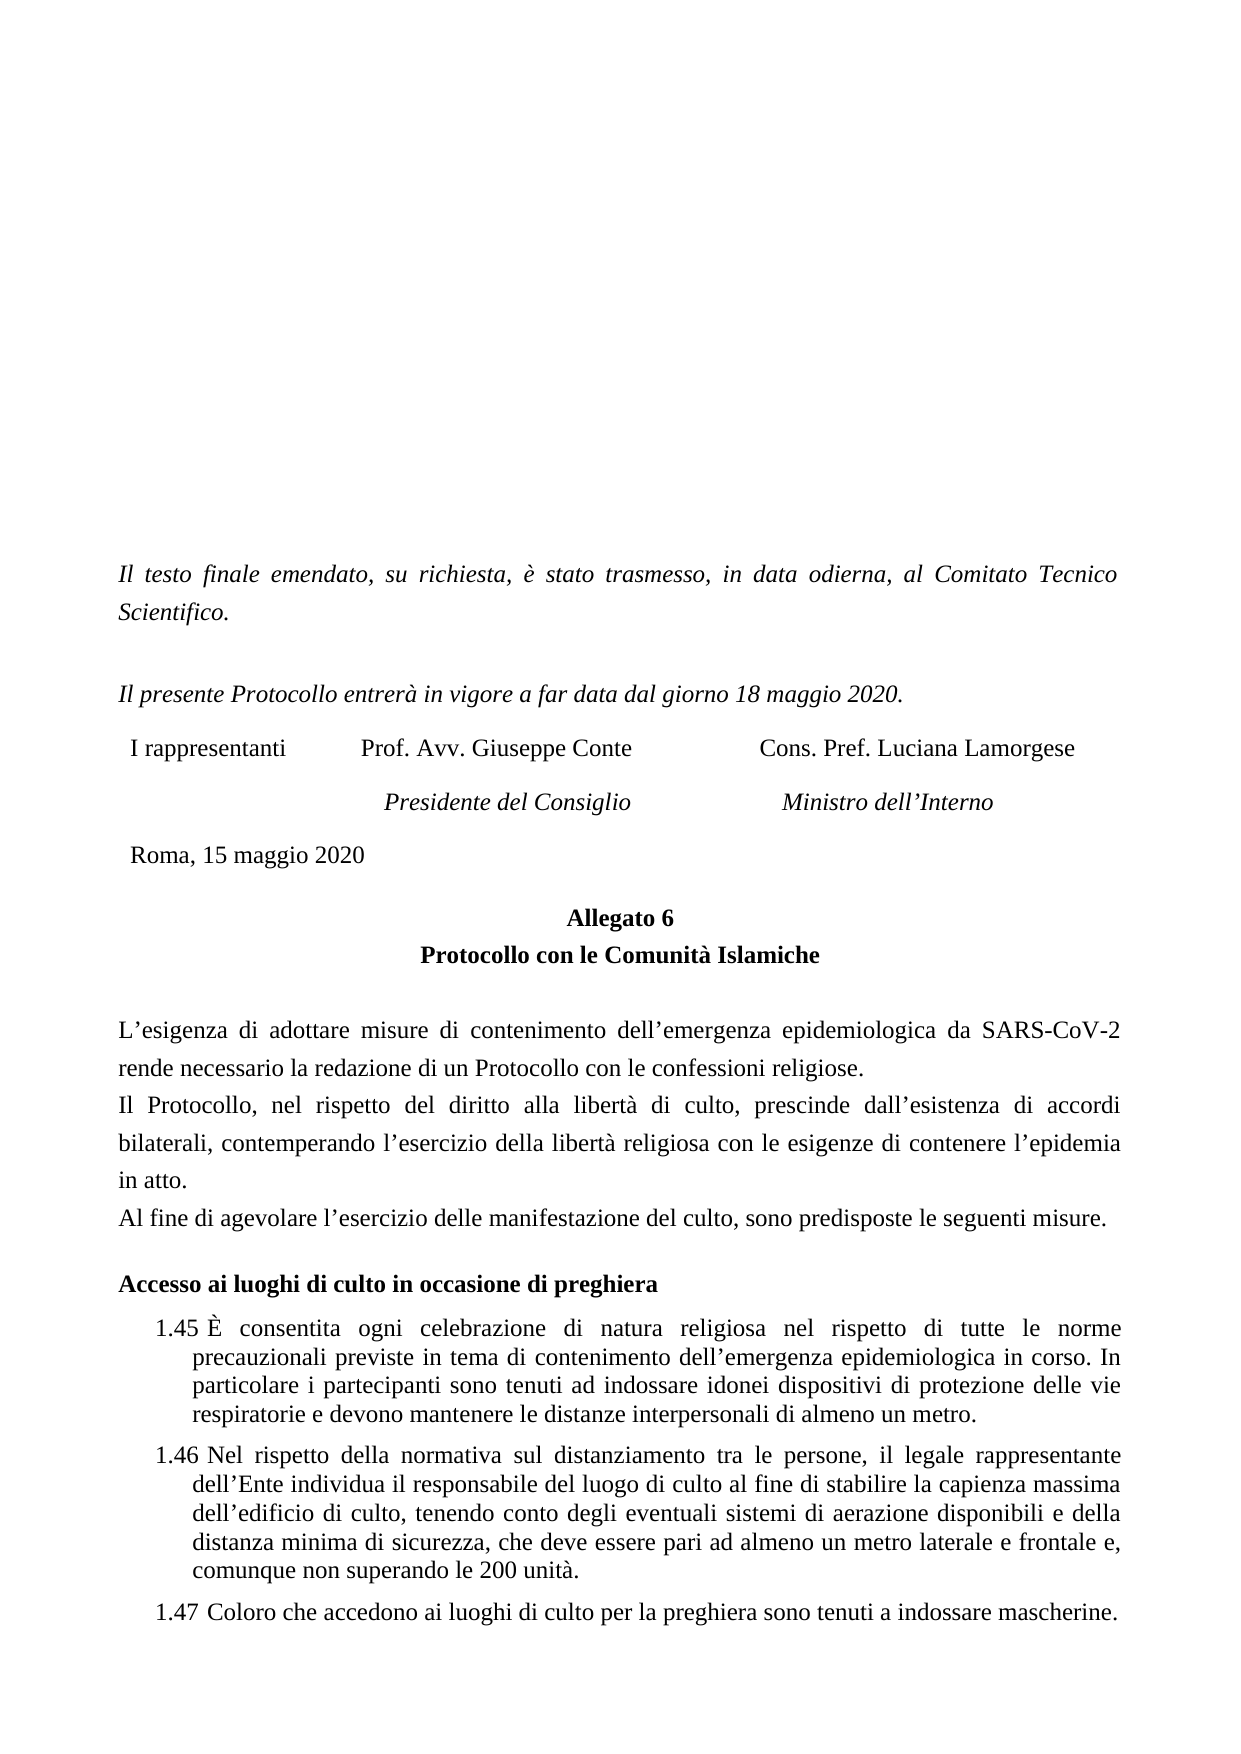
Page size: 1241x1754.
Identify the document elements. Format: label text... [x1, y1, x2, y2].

text I rappresentanti Prof. Avv. Giuseppe Conte Cons. Pref. Luciana Lamorgese [130, 733, 1110, 762]
text Il presente Protocollo entrerà in vigore a far data dal giorno 18 maggio 2020. [118, 679, 1110, 708]
text Presidente del Consiglio Ministro dell’Interno [384, 787, 1110, 816]
list È consentita ogni celebrazione di natura religiosa nel rispetto di tutte le norme precauzionali previste in tema di contenimento dell’emergenza epidemiologica in corso. In particolare i partecipanti sono tenuti ad indossare idonei dispositivi di protezione delle vie respiratorie e devono mantenere le distanze interpersonali di almeno un metro. [155, 1313, 1122, 1428]
text Roma, 15 maggio 2020 [130, 841, 1110, 869]
subtitle Protocollo con le Comunità Islamiche [130, 932, 1110, 969]
text L’esigenza di adottare misure di contenimento dell’emergenza epidemiologica da SARS-CoV-2 rende necessario la redazione di un Protocollo con le confessioni religiose. [118, 1007, 1122, 1082]
text Al fine di agevolare l’esercizio delle manifestazione del culto, sono predisposte le seguenti misure. [118, 1194, 1122, 1232]
list Coloro che accedono ai luoghi di culto per la preghiera sono tenuti a indossare mascherine. [155, 1597, 1122, 1625]
text Il Comitato Tecnico-Scientifico, nella seduta n. 71 del 12 maggio 2020 e n. 73 del 14 maggio 2020, ha esaminato e approvato il presente Protocollo con le confessioni “Comunità Induista, Buddista (Unione Buddista e Soka Gakkai), Baha’i e Sikh”, con le raccomandazioni che sono state recepite. Il testo finale emendato, su richiesta, è stato trasmesso, in data odierna, al Comitato Tecnico Scientifico. [118, 551, 1122, 626]
subtitle Accesso ai luoghi di culto in occasione di preghiera [118, 1269, 1122, 1298]
text Il Protocollo, nel rispetto del diritto alla libertà di culto, prescinde dall’esistenza di accordi bilaterali, contemperando l’esercizio della libertà religiosa con le esigenze di contenere l’epidemia in atto. [118, 1082, 1122, 1194]
list Nel rispetto della normativa sul distanziamento tra le persone, il legale rappresentante dell’Ente individua il responsabile del luogo di culto al fine di stabilire la capienza massima dell’edificio di culto, tenendo conto degli eventuali sistemi di aerazione disponibili e della distanza minima di sicurezza, che deve essere pari ad almeno un metro laterale e frontale e, comunque non superando le 200 unità. [155, 1440, 1122, 1584]
subtitle Allegato 6 [130, 894, 1110, 932]
